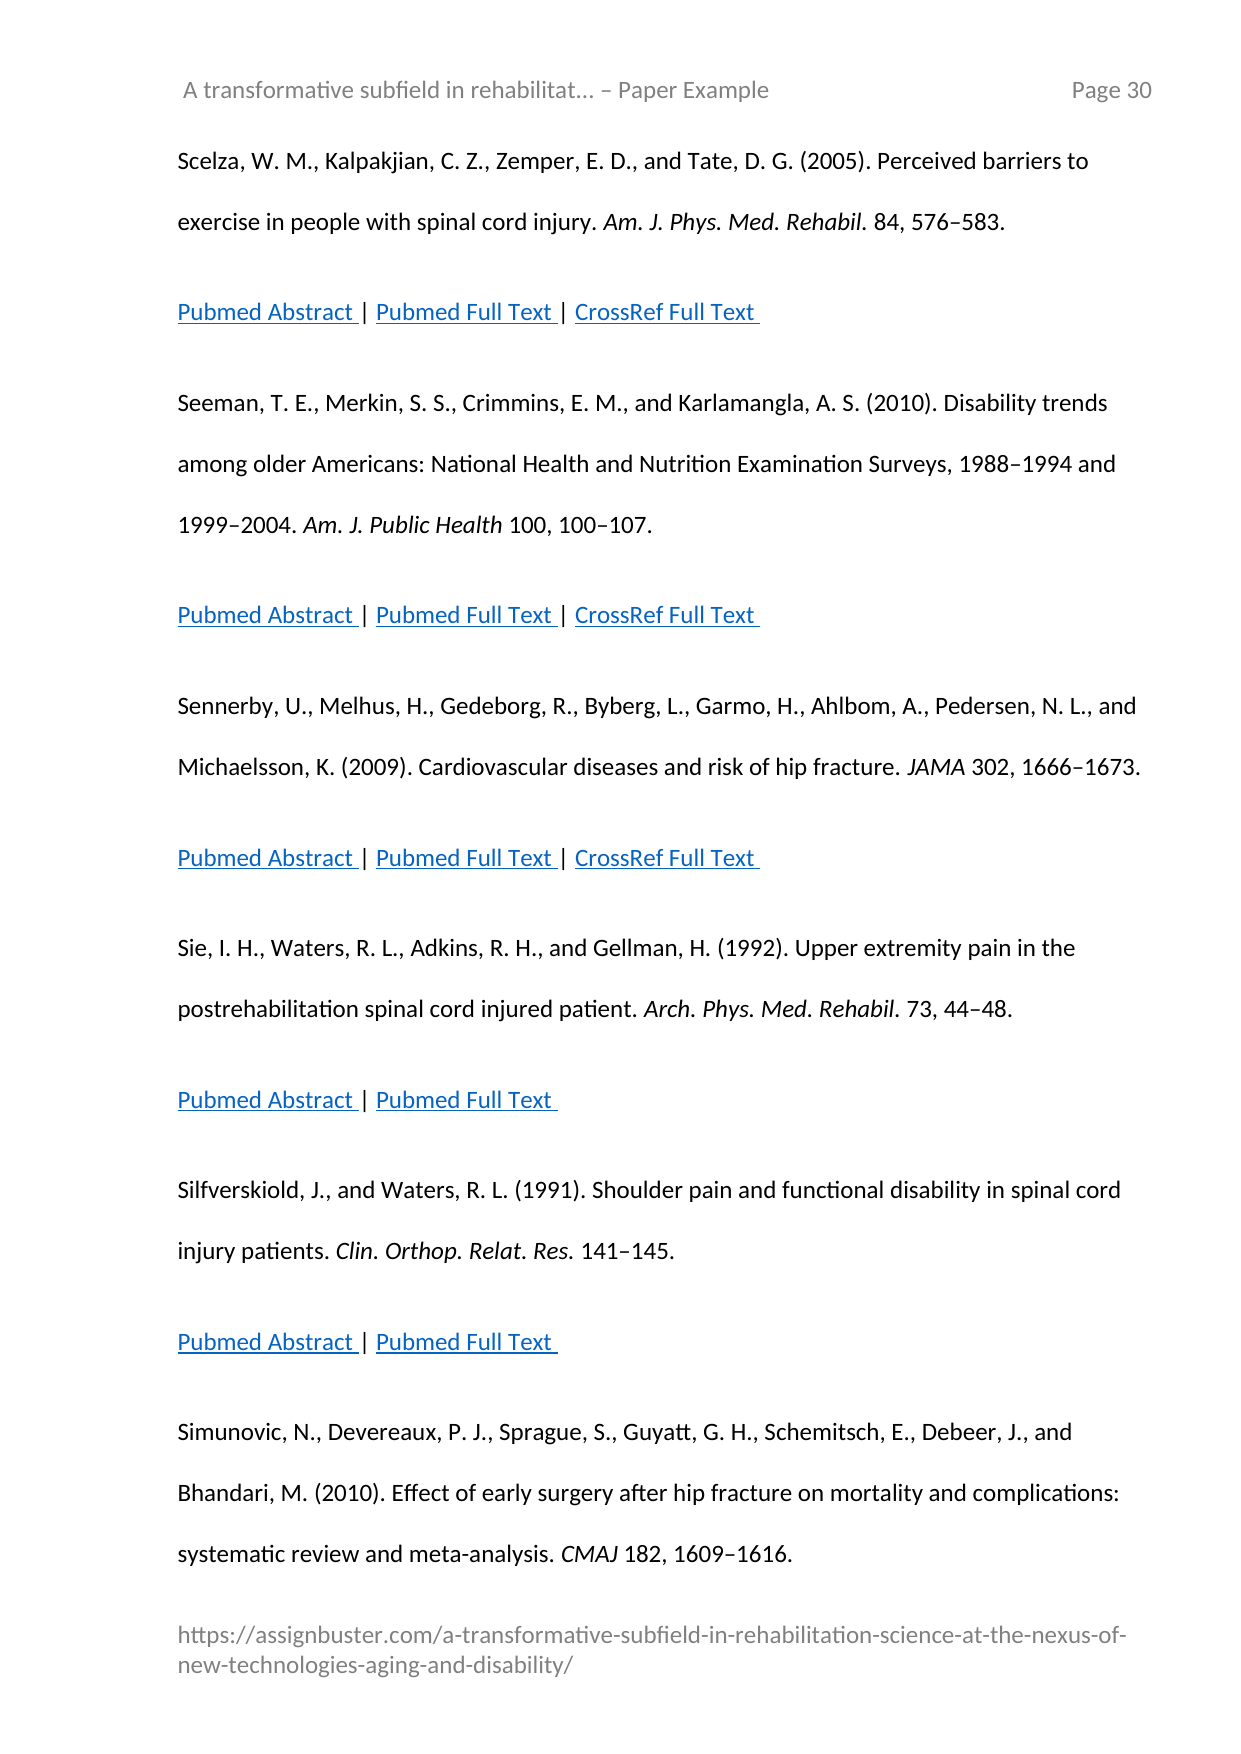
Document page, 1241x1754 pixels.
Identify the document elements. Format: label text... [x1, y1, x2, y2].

text Sennerby, U., Melhus, H., Gedeborg, R., Byberg, L., Garmo, H., Ahlbom, A., Pedersen, N. L., and Michaelsson, K. (2009). Cardiovascular diseases and risk of hip fracture. JAMA 302, 1666–1673. [177, 690, 1152, 782]
text Scelza, W. M., Kalpakjian, C. Z., Zemper, E. D., and Tate, D. G. (2005). Perceived barriers to exercise in people with spinal cord injury. Am. J. Phys. Med. Rehabil. 84, 576–583. [177, 145, 1152, 237]
text Silfverskiold, J., and Waters, R. L. (1991). Shoulder pain and functional disability in spinal cord injury patients. Clin. Orthop. Relat. Res. 141–145. [177, 1174, 1152, 1266]
text Pubmed Abstract | Pubmed Full Text [177, 1084, 1152, 1114]
text Pubmed Abstract | Pubmed Full Text | CrossRef Full Text [177, 600, 1152, 630]
text Pubmed Abstract | Pubmed Full Text | CrossRef Full Text [177, 297, 1152, 327]
text Seeman, T. E., Merkin, S. S., Crimmins, E. M., and Karlamangla, A. S. (2010). Disability trends among older Americans: National Health and Nutrition Examination Surveys, 1988–1994 and 1999–2004. Am. J. Public Health 100, 100–107. [177, 387, 1152, 540]
text Sie, I. H., Waters, R. L., Adkins, R. H., and Gellman, H. (1992). Upper extremity pain in the postrehabilitation spinal cord injured patient. Arch. Phys. Med. Rehabil. 73, 44–48. [177, 932, 1152, 1024]
text Simunovic, N., Devereaux, P. J., Sprague, S., Guyatt, G. H., Schemitsch, E., Debeer, J., and Bhandari, M. (2010). Effect of early surgery after hip fracture on mortality and complications: systematic review and meta-analysis. CMAJ 182, 1609–1616. [177, 1416, 1152, 1569]
text Pubmed Abstract | Pubmed Full Text | CrossRef Full Text [177, 842, 1152, 872]
text Pubmed Abstract | Pubmed Full Text [177, 1326, 1152, 1356]
